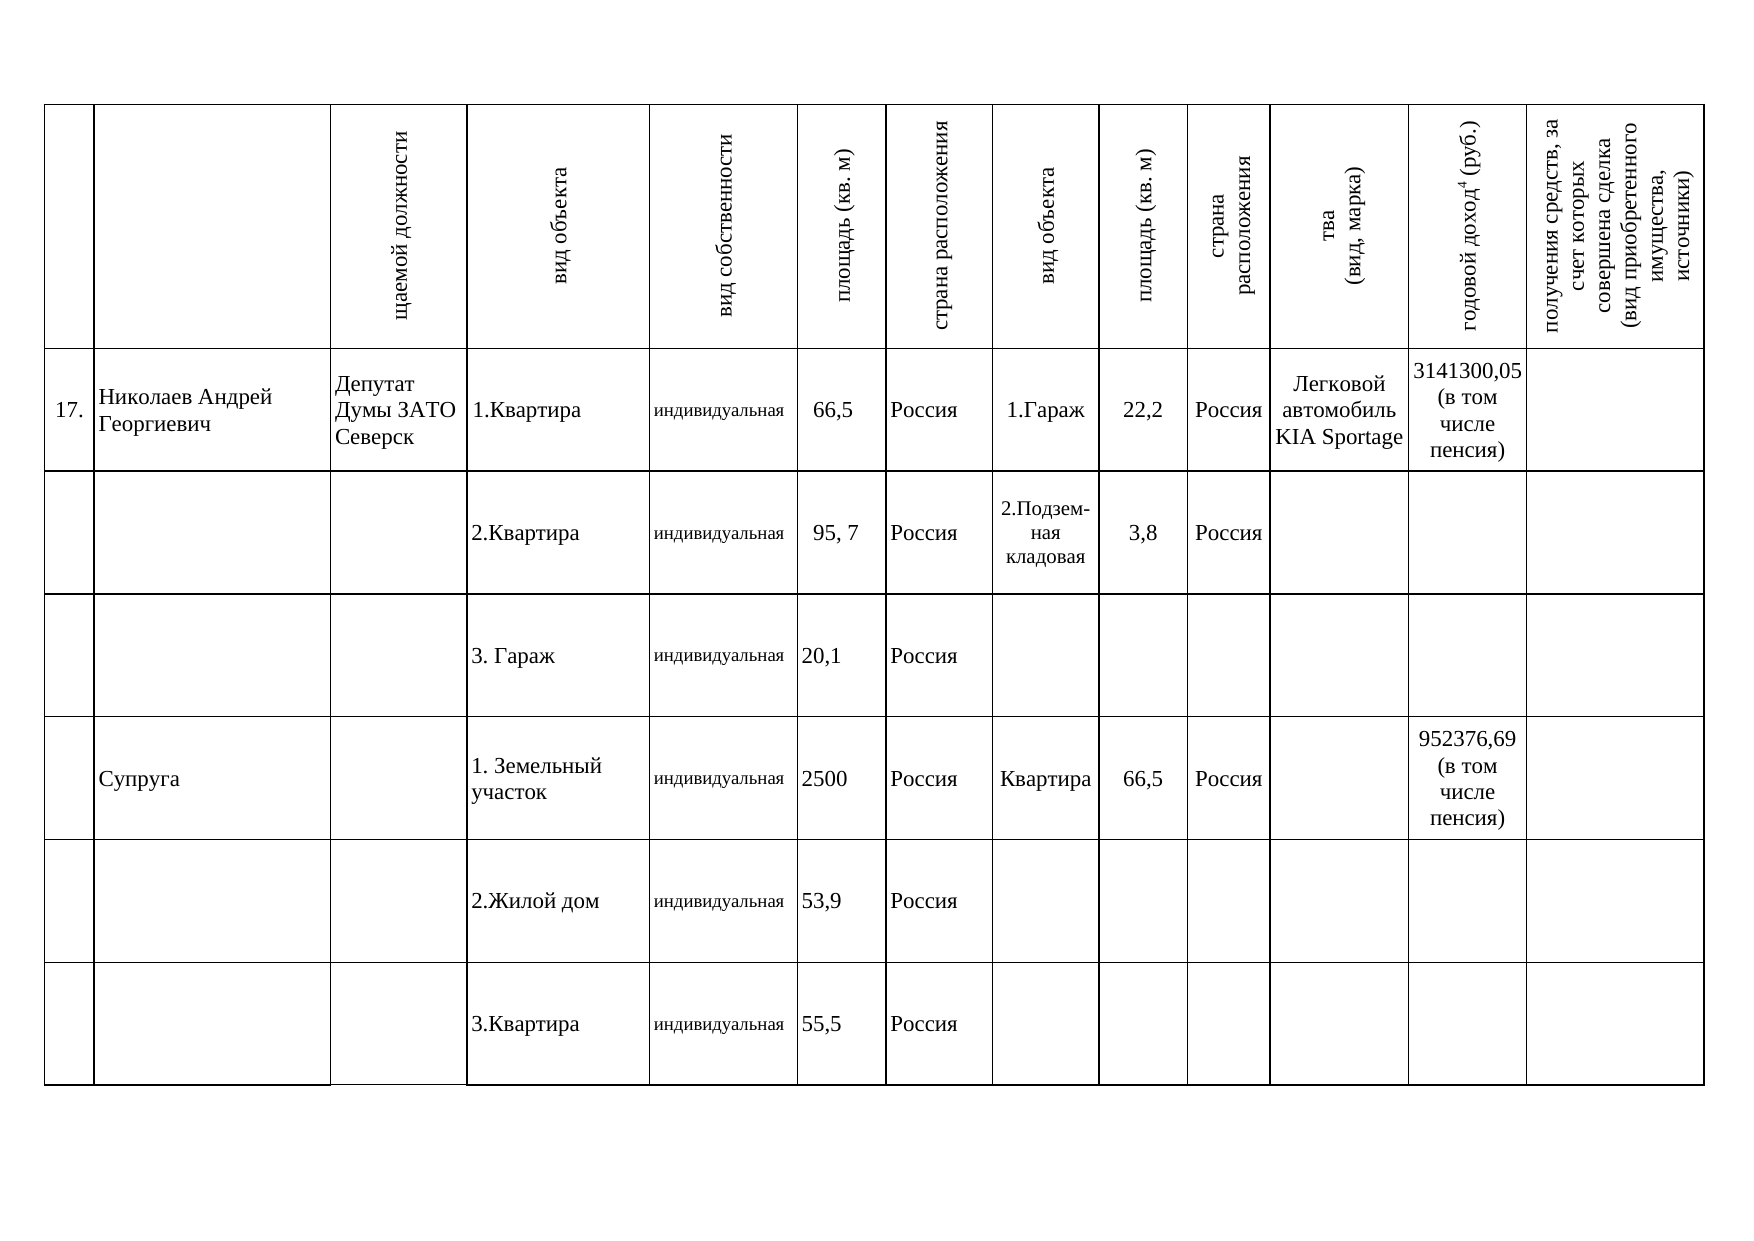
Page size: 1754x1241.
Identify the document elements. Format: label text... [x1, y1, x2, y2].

table_cell Супруга [95, 717, 330, 839]
table_cell [1271, 717, 1408, 839]
table_cell 952376,69 (в том числе пенсия) [1409, 717, 1526, 839]
table_cell [331, 717, 466, 839]
table_cell 1.Гараж [993, 349, 1098, 470]
table_cell [1100, 840, 1187, 961]
table_cell Россия [887, 840, 992, 961]
table_cell [45, 717, 93, 839]
table_cell индивидуальная [650, 349, 797, 470]
table_cell [95, 963, 330, 1084]
table_cell [1271, 840, 1408, 961]
table_cell 2.Квартира [468, 472, 649, 593]
table_cell площадь (кв. м) [1100, 105, 1187, 347]
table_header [1527, 105, 1703, 347]
table_cell [1527, 840, 1703, 961]
table_header п/п [45, 105, 93, 347]
table_cell индивидуальная [650, 472, 797, 593]
table_cell [1188, 840, 1269, 961]
table_cell [45, 472, 93, 593]
table_cell [1100, 595, 1187, 716]
table_cell Россия [1188, 349, 1269, 470]
table_cell [331, 472, 466, 593]
table_cell 2.Жилой дом [468, 840, 649, 961]
table_cell [1188, 963, 1269, 1084]
table_cell вид объекта [468, 105, 649, 347]
table_cell индивидуальная [650, 595, 797, 716]
table_cell вид собственности [650, 105, 797, 347]
table_cell [1527, 472, 1703, 593]
table_cell [1527, 595, 1703, 716]
table_cell [1100, 963, 1187, 1084]
table_cell 1.Квартира [468, 349, 649, 470]
table_cell 3.Квартира [468, 963, 649, 1084]
table_cell 2500 [798, 717, 885, 839]
table_cell [993, 963, 1098, 1084]
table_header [95, 105, 330, 347]
table_cell [1271, 472, 1408, 593]
table_cell [993, 595, 1098, 716]
table_cell [45, 595, 93, 716]
table_cell [1409, 963, 1526, 1084]
table_cell 22,2 [1100, 349, 1187, 470]
table_cell [1409, 595, 1526, 716]
table_cell 3. Гараж [468, 595, 649, 716]
table_cell [45, 963, 93, 1084]
table_cell страна расположения [1188, 105, 1269, 347]
table_cell [1409, 472, 1526, 593]
table_cell Россия [887, 472, 992, 593]
table_cell [993, 840, 1098, 961]
table_cell Николаев Андрей Георгиевич [95, 349, 330, 470]
table_cell [1409, 840, 1526, 961]
table_cell вид объекта [993, 105, 1098, 347]
table_cell площадь (кв. м) [798, 105, 885, 347]
table_cell [1527, 963, 1703, 1084]
table_cell [1188, 595, 1269, 716]
table_cell 1. Земельный участок [468, 717, 649, 839]
table_cell 3,8 [1100, 472, 1187, 593]
table_cell Россия [887, 595, 992, 716]
table_cell [331, 840, 466, 961]
table_cell Россия [1188, 717, 1269, 839]
table_cell страна расположения [887, 105, 992, 347]
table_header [331, 105, 466, 347]
table_cell Депутат Думы ЗАТО Северск [331, 349, 466, 470]
table_cell 2.Подзем-ная кладовая [993, 472, 1098, 593]
table_cell Россия [887, 717, 992, 839]
table_cell [95, 472, 330, 593]
table_cell Россия [887, 349, 992, 470]
table_cell [331, 963, 466, 1084]
table_cell [1271, 963, 1408, 1084]
table_cell [1527, 349, 1703, 470]
table_cell 95, 7 [798, 472, 885, 593]
table_cell [95, 595, 330, 716]
table_cell индивидуальная [650, 840, 797, 961]
table_cell 55,5 [798, 963, 885, 1084]
table_cell 66,5 [798, 349, 885, 470]
table_cell Россия [887, 963, 992, 1084]
table_cell [45, 840, 93, 961]
table_cell 66,5 [1100, 717, 1187, 839]
table_cell Легковой автомобиль KIA Sportage [1271, 349, 1408, 470]
table_cell 53,9 [798, 840, 885, 961]
table_cell Россия [1188, 472, 1269, 593]
table_cell [1527, 717, 1703, 839]
table_cell [331, 595, 466, 716]
table_cell индивидуальная [650, 717, 797, 839]
table_cell 3141300,05 (в том числе пенсия) [1409, 349, 1526, 470]
table_cell [1271, 595, 1408, 716]
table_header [1271, 105, 1408, 347]
table_cell [95, 840, 330, 961]
table_cell Квартира [993, 717, 1098, 839]
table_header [1409, 105, 1526, 347]
table_cell индивидуальная [650, 963, 797, 1084]
table_cell 17. [45, 349, 93, 470]
table_cell 20,1 [798, 595, 885, 716]
